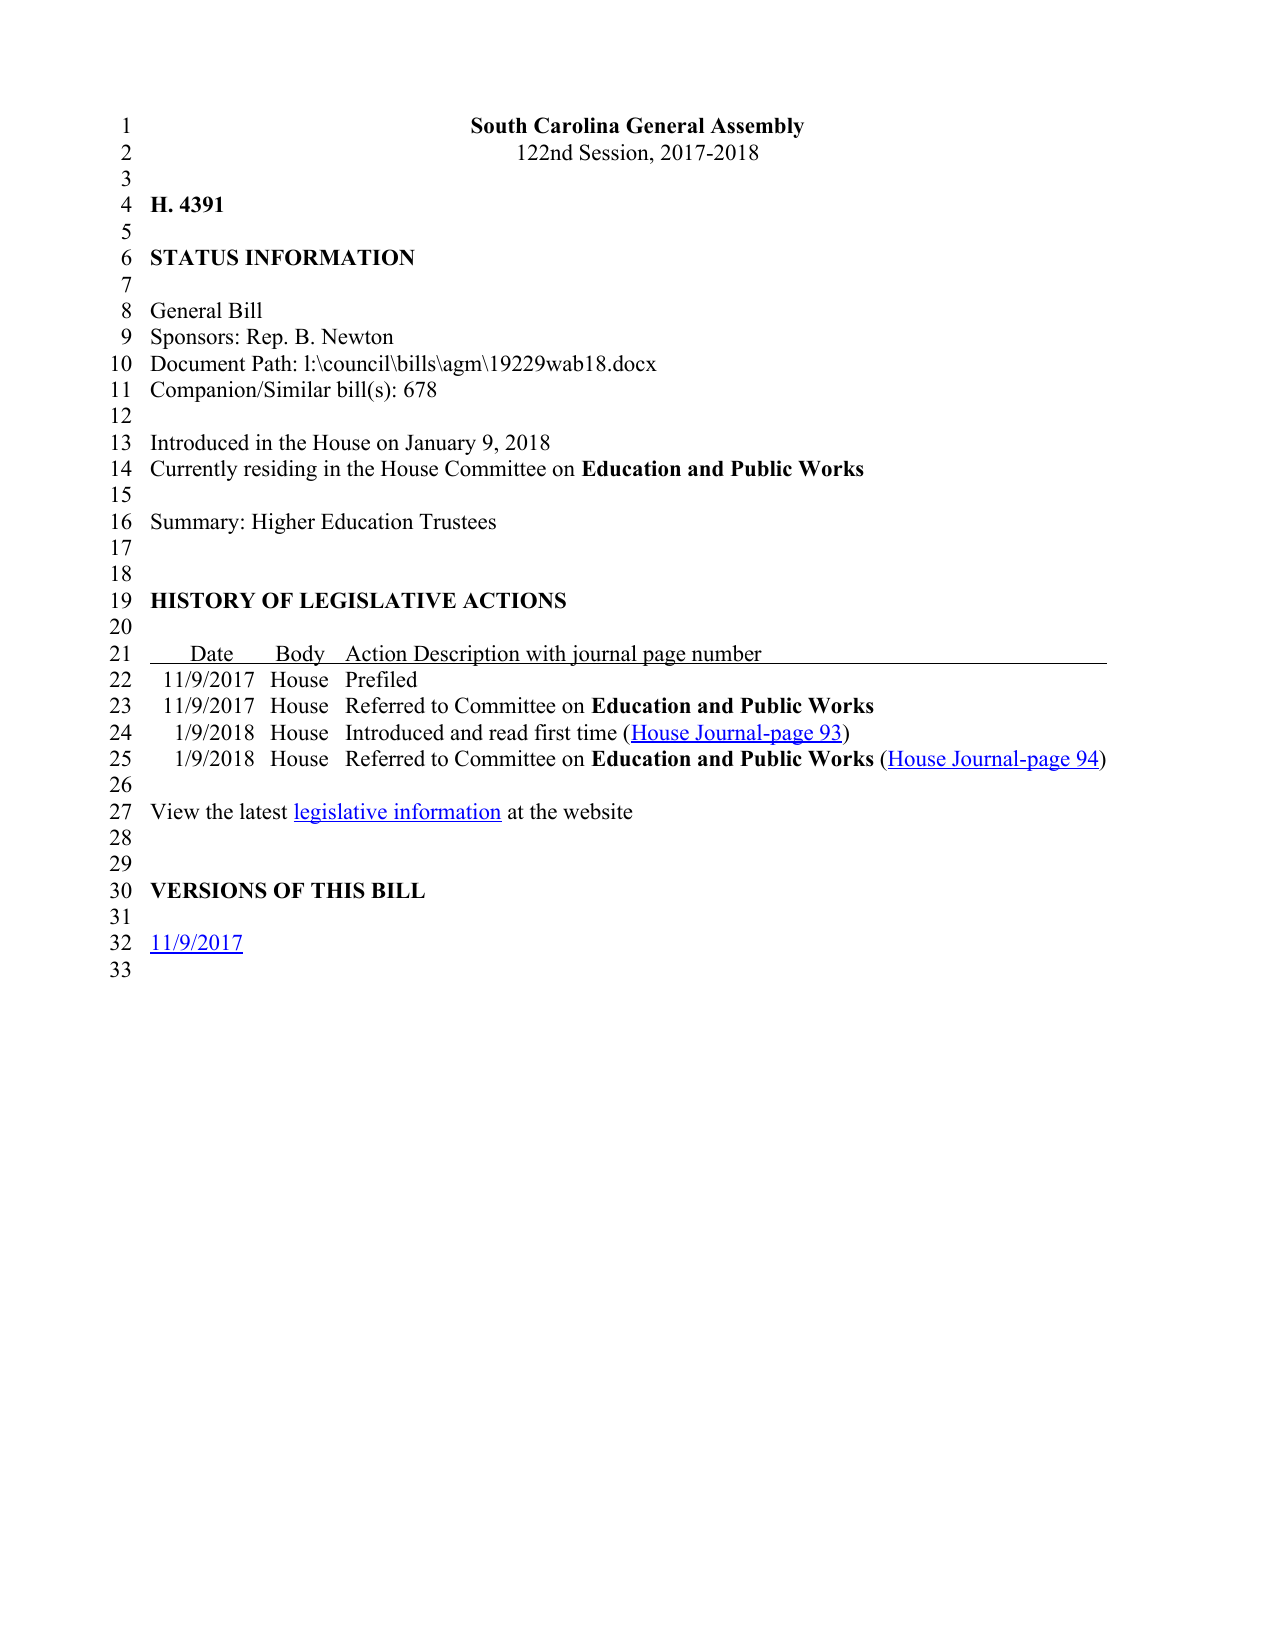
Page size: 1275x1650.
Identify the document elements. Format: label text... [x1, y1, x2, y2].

text 11/9/2017 House Referred to Committee on Education and Public Works [150, 692, 1125, 719]
text 122nd Session, 2017-2018 [150, 139, 1125, 165]
text STATUS INFORMATION [150, 244, 1125, 271]
text Summary: Higher Education Trustees [150, 508, 1125, 534]
text Sponsors: Rep. B. Newton [150, 323, 1125, 350]
text General Bill [150, 297, 1125, 323]
text Currently residing in the House Committee on Education and Public Works [150, 455, 1125, 481]
text 11/9/2017 [150, 929, 1125, 956]
text HISTORY OF LEGISLATIVE ACTIONS [150, 587, 1125, 613]
text Date Body Action Description with journal page number [150, 639, 1125, 666]
text View the latest legislative information at the website [150, 798, 1125, 824]
text VERSIONS OF THIS BILL [150, 877, 1125, 903]
text 1/9/2018 House Introduced and read first time (House Journal-page 93) [150, 719, 1125, 745]
text H. 4391 [150, 192, 1125, 218]
text 11/9/2017 House Prefiled [150, 666, 1125, 692]
text 1/9/2018 House Referred to Committee on Education and Public Works (House Journal-page 94) [150, 745, 1125, 771]
text Introduced in the House on January 9, 2018 [150, 429, 1125, 455]
text South Carolina General Assembly [150, 112, 1125, 139]
text Companion/Similar bill(s): 678 [150, 376, 1125, 402]
text Document Path: l:\council\bills\agm\19229wab18.docx [150, 350, 1125, 376]
